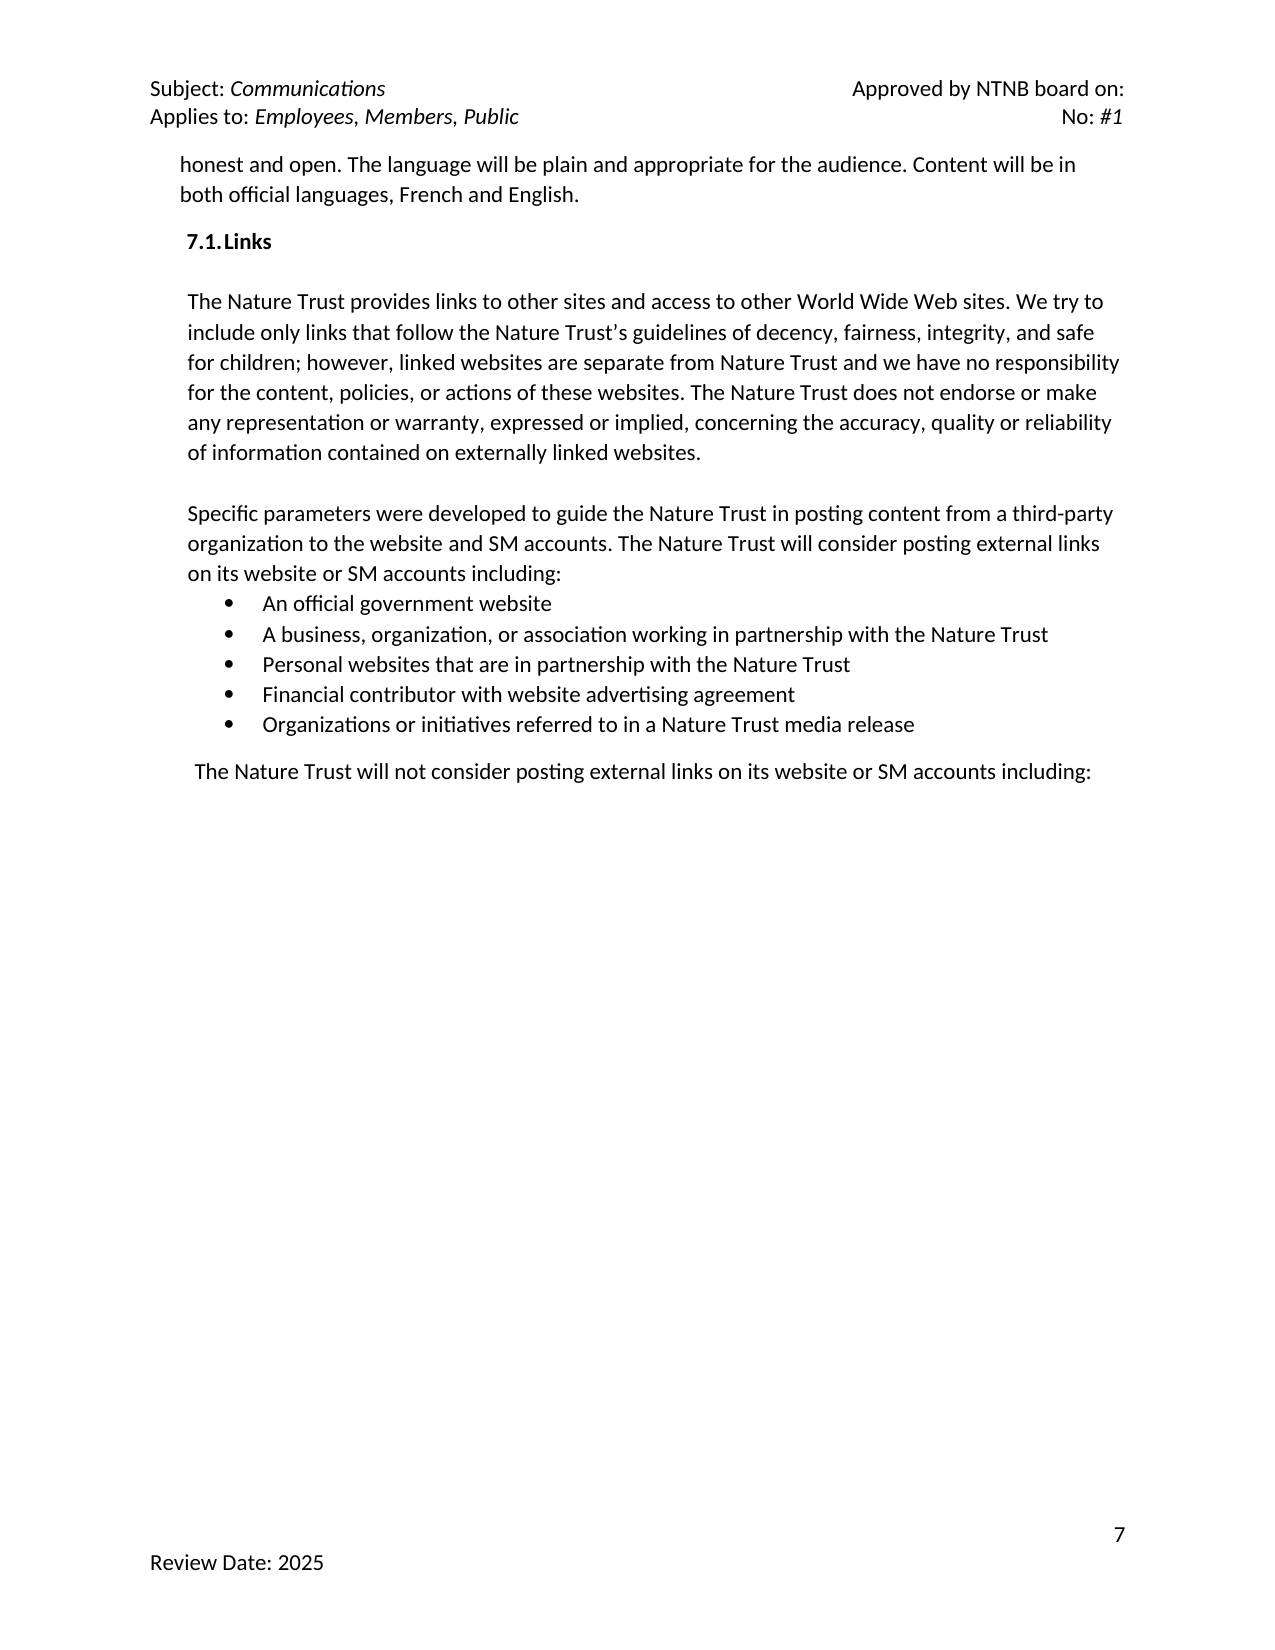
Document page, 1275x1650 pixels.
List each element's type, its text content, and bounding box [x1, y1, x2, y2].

list An official government website [225, 589, 1125, 618]
list Specific parameters were developed to guide the Nature Trust in posting content from a third-party organization to the website and SM accounts. The Nature Trust will consider posting external links on its website or SM accounts including: [187, 499, 1125, 587]
text The Nature Trust will not consider posting external links on its website or SM accounts including: [194, 757, 1125, 785]
list Links [186, 227, 1125, 255]
list A business, organization, or association working in partnership with the Nature Trust [225, 620, 1125, 648]
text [179, 150, 1125, 208]
list Organizations or initiatives referred to in a Nature Trust media release [225, 710, 1125, 738]
list The Nature Trust provides links to other sites and access to other World Wide Web sites. We try to include only links that follow the Nature Trust’s guidelines of decency, fairness, integrity, and safe for children; however, linked websites are separate from Nature Trust and we have no responsibility for the content, policies, or actions of these websites. The Nature Trust does not endorse or make any representation or warranty, expressed or implied, concerning the accuracy, quality or reliability of information contained on externally linked websites. [187, 287, 1125, 467]
list Personal websites that are in partnership with the Nature Trust [225, 650, 1125, 678]
list Financial contributor with website advertising agreement [225, 680, 1125, 708]
